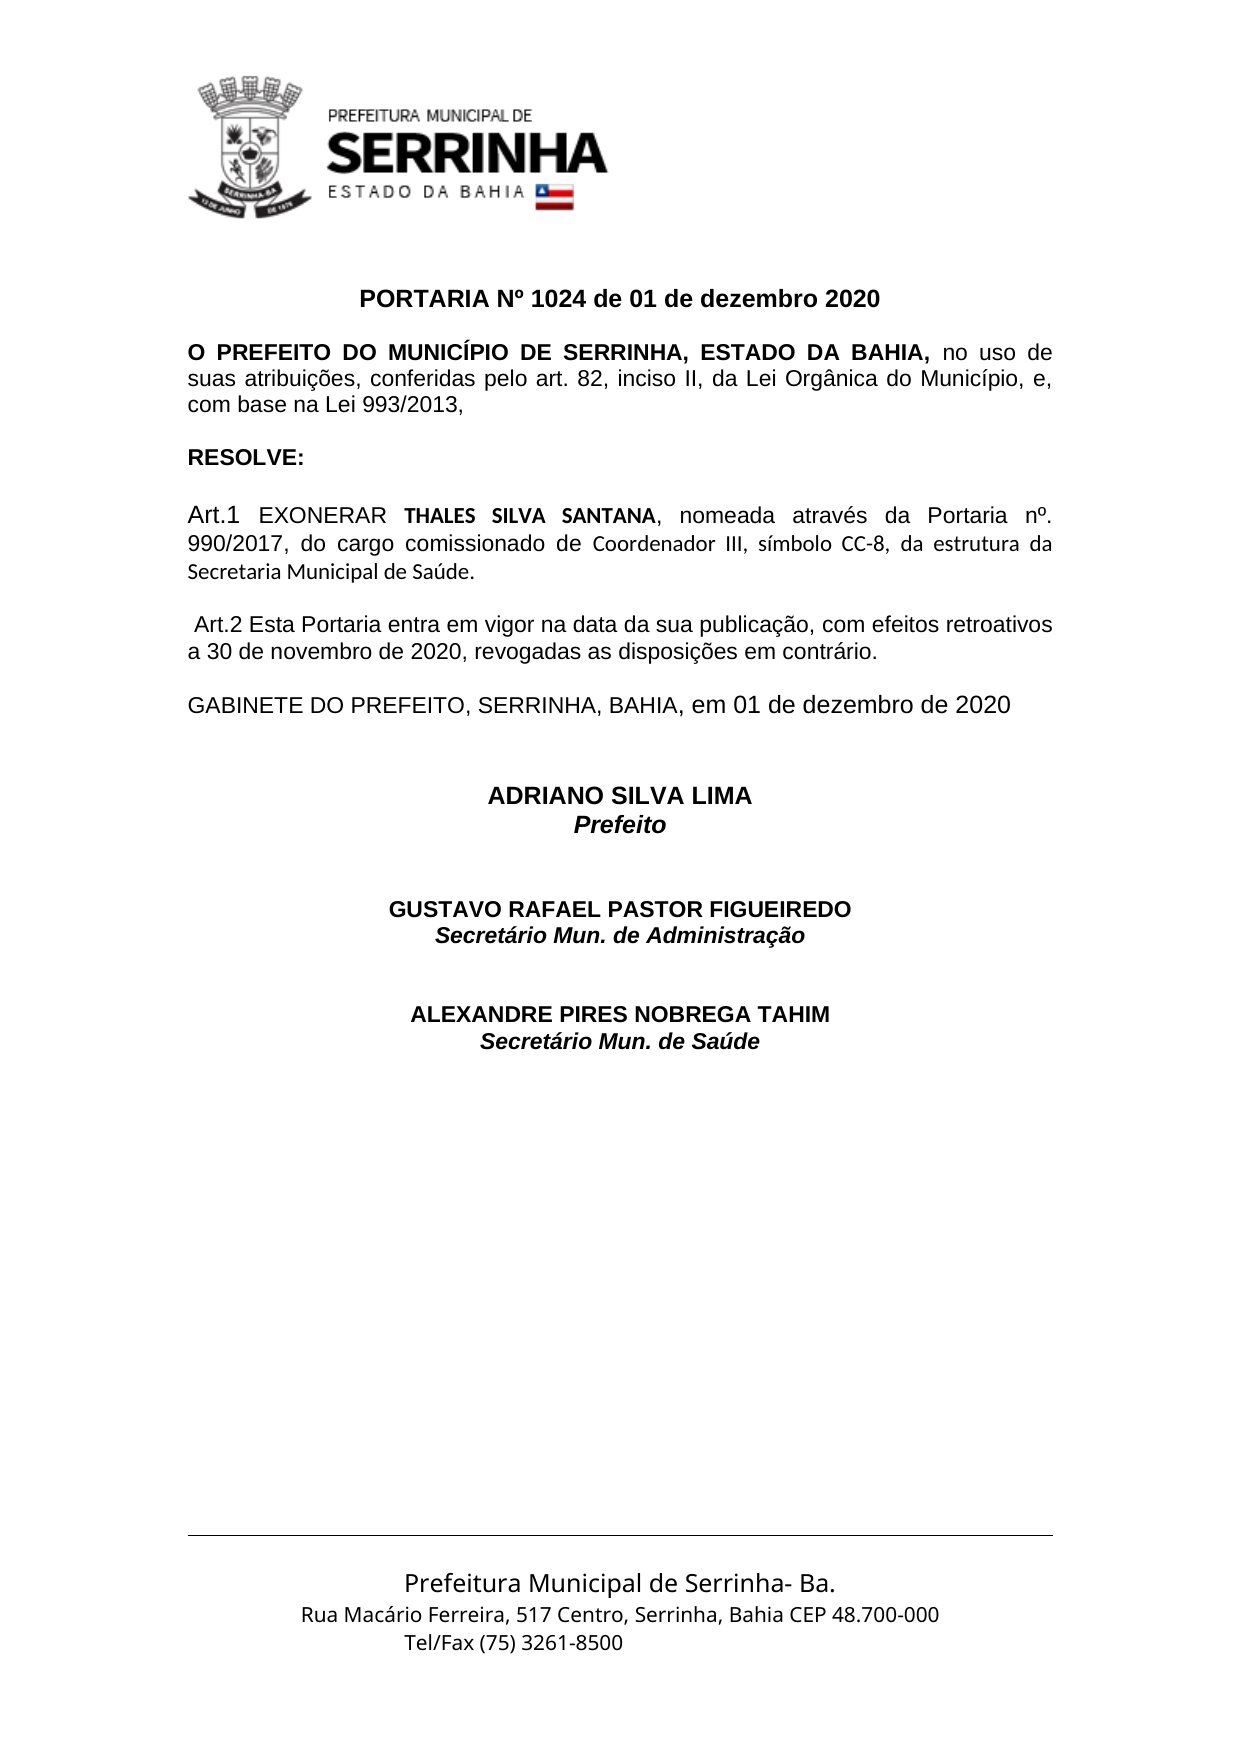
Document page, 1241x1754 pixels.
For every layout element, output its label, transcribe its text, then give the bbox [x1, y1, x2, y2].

text PORTARIA Nº 1024 de 01 de dezembro 2020 [187, 284, 1053, 312]
text RESOLVE: [187, 444, 1053, 471]
text Secretário Mun. de Saúde [187, 1028, 1053, 1054]
text ALEXANDRE PIRES NOBREGA TAHIM [187, 1001, 1053, 1028]
text GABINETE DO PREFEITO, SERRINHA, BAHIA, em 01 de dezembro de 2020 [187, 690, 1053, 719]
text Art.2 Esta Portaria entra em vigor na data da sua publicação, com efeitos retroativos a 30 de novembro de 2020, revogadas as disposições em contrário. [187, 611, 1053, 664]
text ADRIANO SILVA LIMA [187, 781, 1053, 809]
picture [187, 73, 609, 222]
text Art.1 EXONERAR THALES SILVA SANTANA, nomeada através da Portaria nº. 990/2017, do cargo comissionado de Coordenador III, símbolo CC-8, da estrutura da Secretaria Municipal de Saúde. [187, 500, 1053, 585]
text GUSTAVO RAFAEL PASTOR FIGUEIREDO [187, 896, 1053, 922]
text Prefeito [187, 809, 1053, 838]
text O PREFEITO DO MUNICÍPIO DE SERRINHA, ESTADO DA BAHIA, no uso de suas atribuições, conferidas pelo art. 82, inciso II, da Lei Orgânica do Município, e, com base na Lei 993/2013, [187, 339, 1053, 418]
text Secretário Mun. de Administração [187, 922, 1053, 948]
